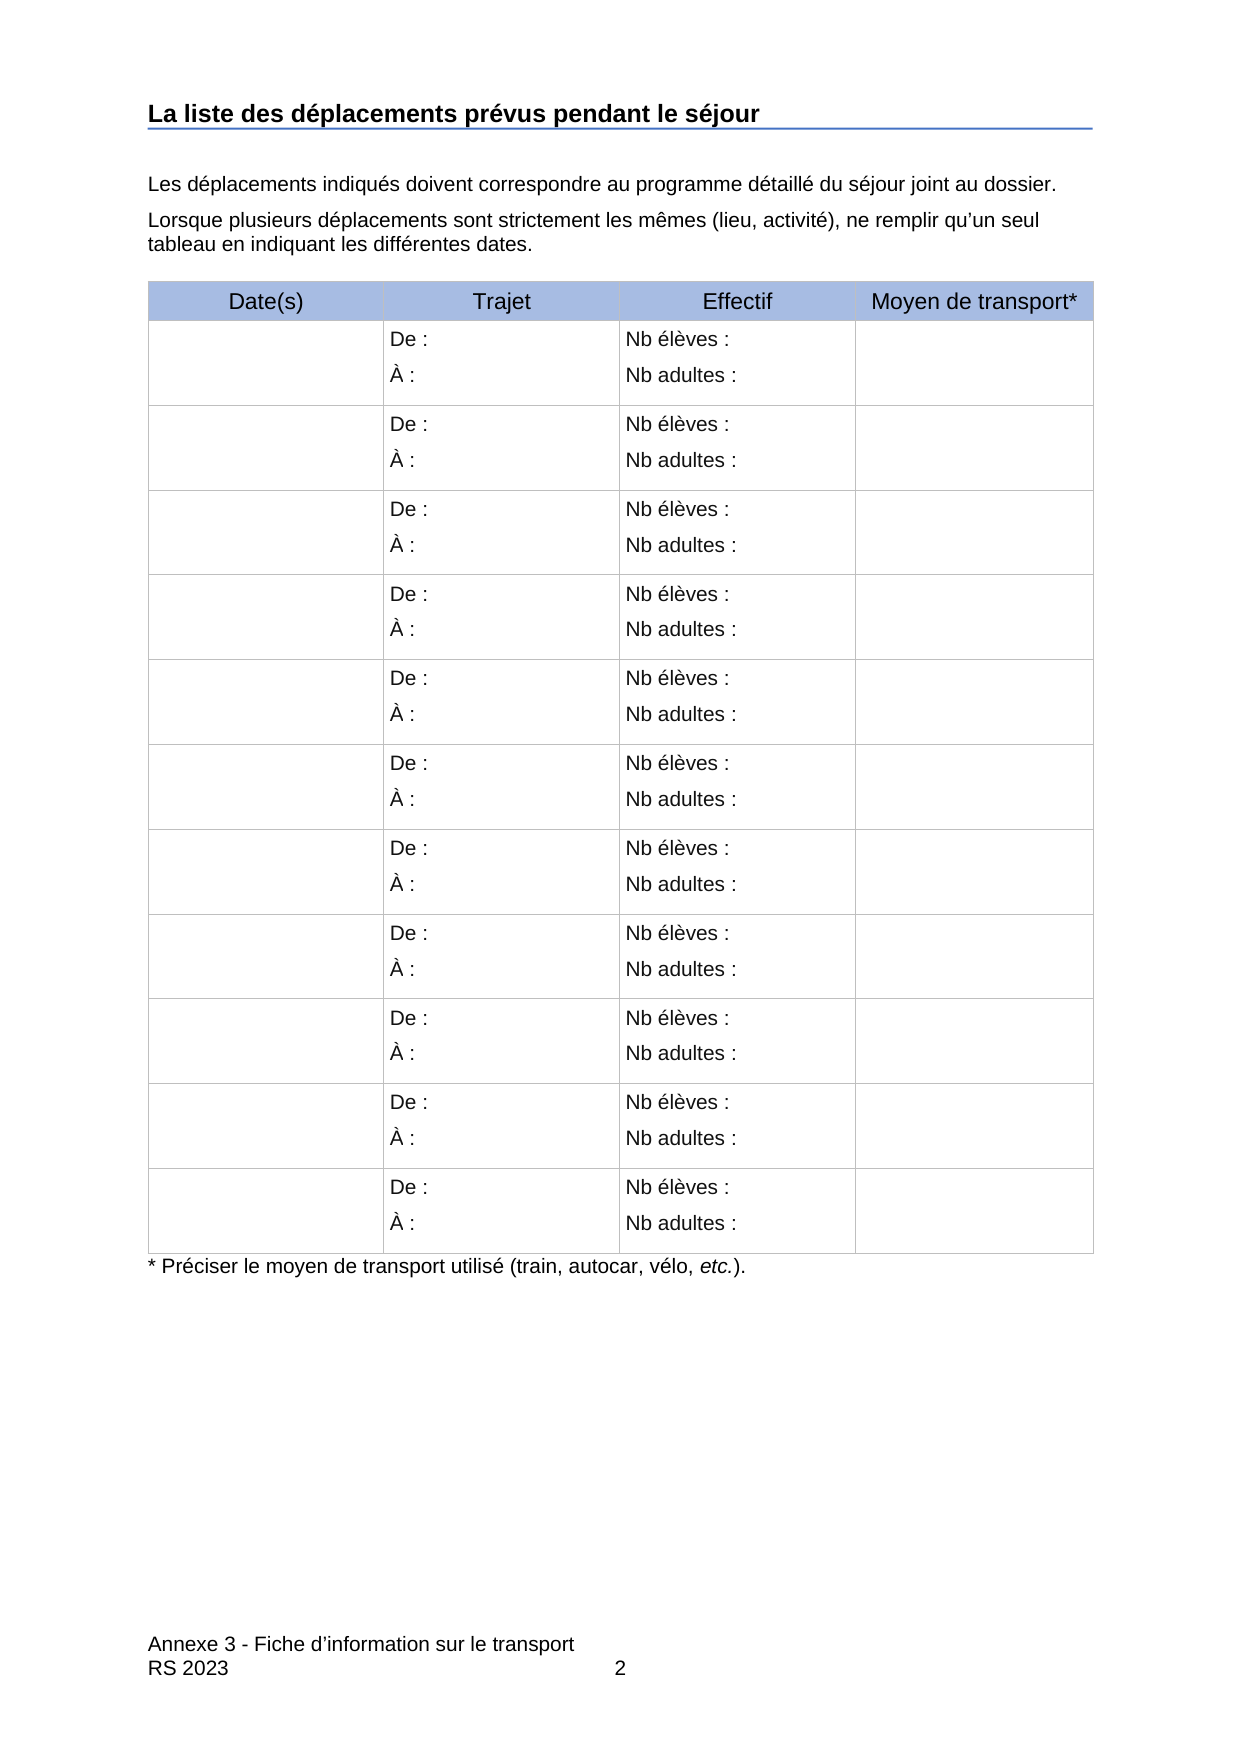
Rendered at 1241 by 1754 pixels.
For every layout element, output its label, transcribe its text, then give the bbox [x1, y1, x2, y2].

table_cell Nb élèves : Nb adultes : [620, 915, 855, 998]
table_cell Nb élèves : Nb adultes : [620, 491, 855, 574]
table_cell De : À : [384, 491, 619, 574]
text Lorsque plusieurs déplacements sont strictement les mêmes (lieu, activité), ne remplir qu’un seul tableau en indiquant les différentes dates. [148, 208, 1093, 256]
table_cell Nb élèves : Nb adultes : [620, 660, 855, 744]
table_cell De : À : [384, 1084, 619, 1168]
table_cell [856, 321, 1093, 405]
table_cell Nb élèves : Nb adultes : [620, 830, 855, 913]
table_cell [149, 575, 383, 659]
table_cell De : À : [384, 575, 619, 659]
table_cell Nb élèves : Nb adultes : [620, 1169, 855, 1253]
table_cell Nb élèves : Nb adultes : [620, 575, 855, 659]
table_cell [856, 491, 1093, 574]
table_cell [856, 1169, 1093, 1253]
table_cell [856, 915, 1093, 998]
table_cell [856, 830, 1093, 913]
table_cell De : À : [384, 406, 619, 489]
table_header Effectif [620, 282, 855, 320]
table_header Moyen de transport* [856, 282, 1093, 320]
table_cell Nb élèves : Nb adultes : [620, 999, 855, 1083]
table_cell [149, 491, 383, 574]
table_cell [149, 1084, 383, 1168]
table_cell De : À : [384, 1169, 619, 1253]
table_cell Nb élèves : Nb adultes : [620, 745, 855, 829]
table_cell Nb élèves : Nb adultes : [620, 321, 855, 405]
table_cell Nb élèves : Nb adultes : [620, 1084, 855, 1168]
text Les déplacements indiqués doivent correspondre au programme détaillé du séjour joint au dossier. [148, 171, 1093, 195]
table_cell De : À : [384, 321, 619, 405]
table_cell [149, 660, 383, 744]
table_cell Nb élèves : Nb adultes : [620, 406, 855, 489]
table_cell De : À : [384, 915, 619, 998]
table_cell [149, 1169, 383, 1253]
table_cell [856, 745, 1093, 829]
table_cell [149, 321, 383, 405]
table_cell [149, 830, 383, 913]
table_cell [856, 1084, 1093, 1168]
table_cell [856, 999, 1093, 1083]
table_cell [149, 999, 383, 1083]
table_cell [856, 660, 1093, 744]
table_cell [149, 406, 383, 489]
table_header Trajet [384, 282, 619, 320]
table_header Date(s) [149, 282, 383, 320]
table_cell De : À : [384, 745, 619, 829]
table_cell [149, 745, 383, 829]
text La liste des déplacements prévus pendant le séjour [148, 99, 1093, 127]
table_cell [149, 915, 383, 998]
table_cell [856, 575, 1093, 659]
table_cell De : À : [384, 999, 619, 1083]
table_cell De : À : [384, 830, 619, 913]
text * Préciser le moyen de transport utilisé (train, autocar, vélo, etc.). [148, 1254, 1093, 1278]
table_cell De : À : [384, 660, 619, 744]
table_cell [856, 406, 1093, 489]
